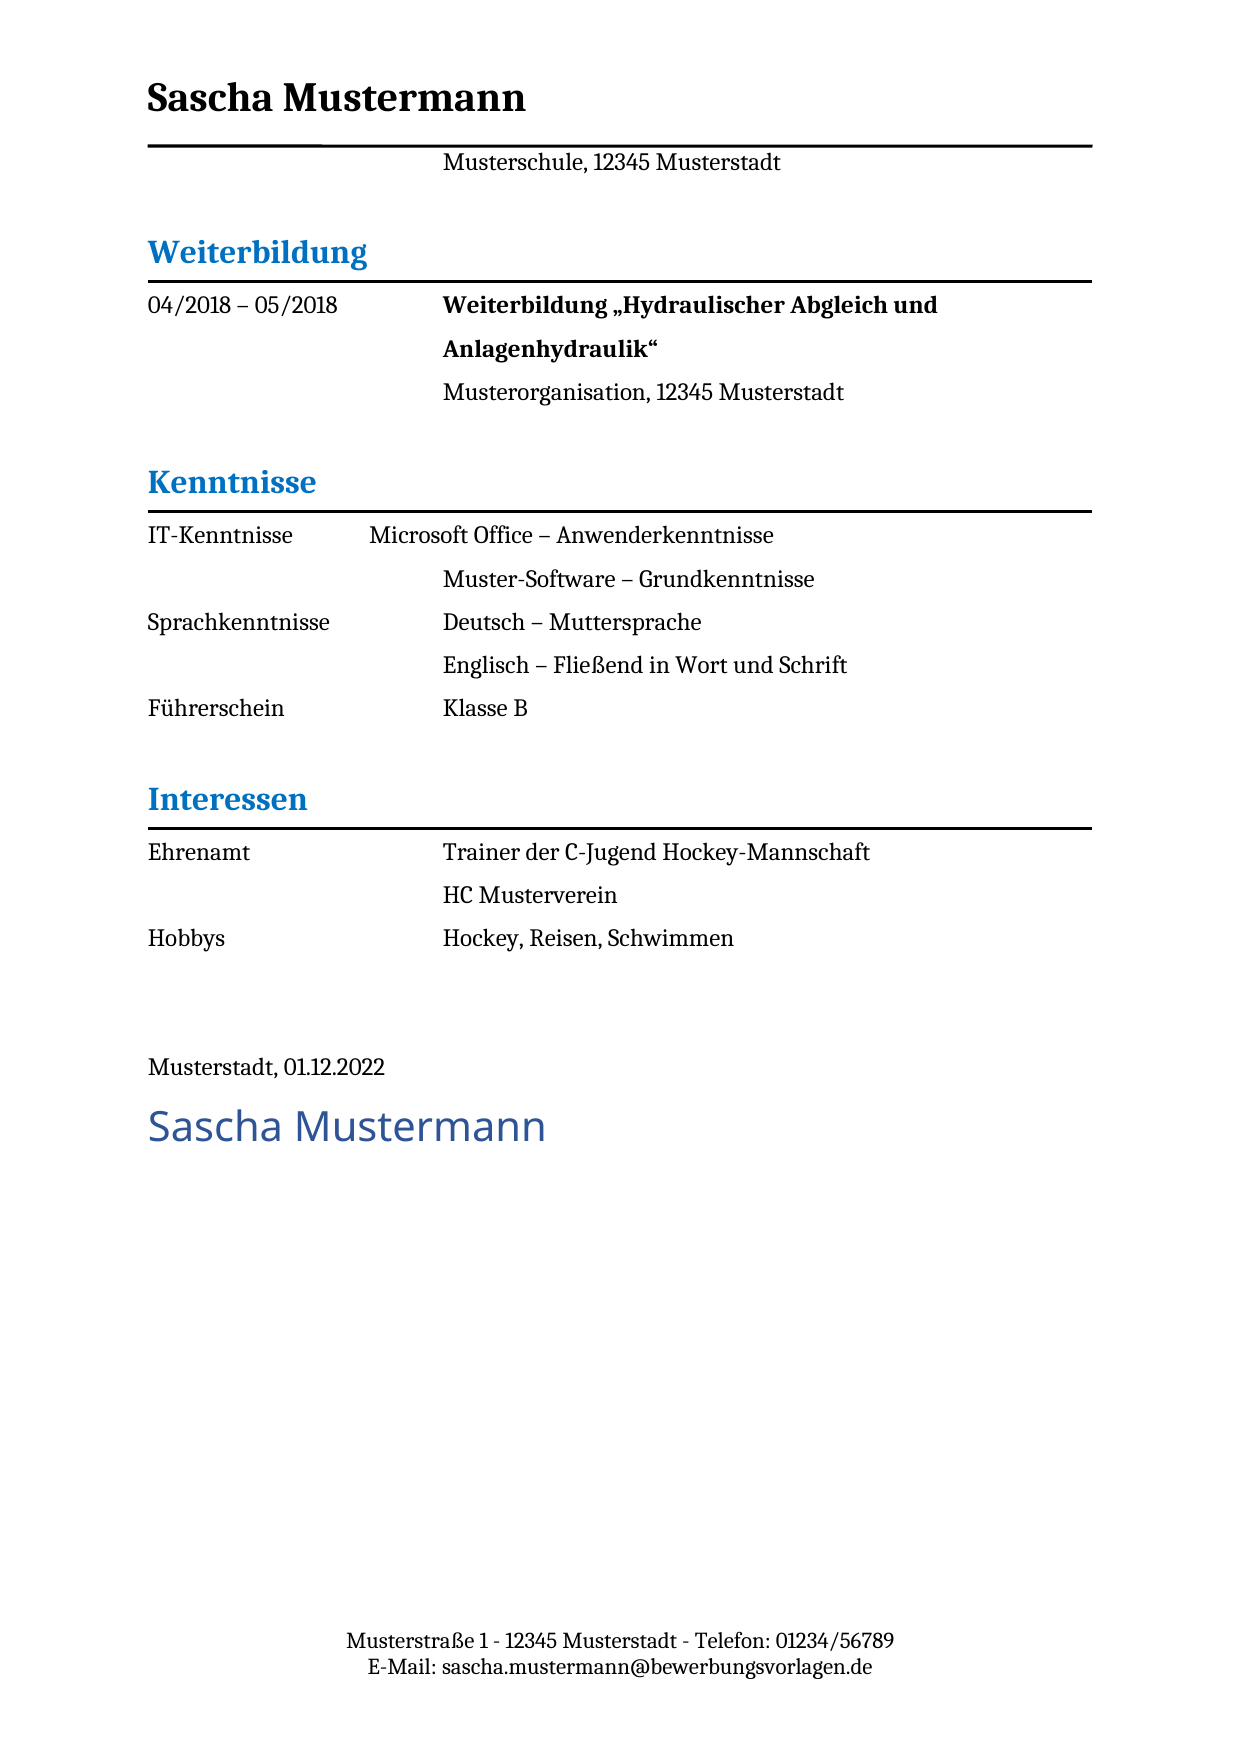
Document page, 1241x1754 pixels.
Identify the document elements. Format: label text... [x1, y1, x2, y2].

text Hobbys Hockey, Reisen, Schwimmen [148, 924, 1093, 953]
text Führerschein Klasse B [148, 694, 1093, 723]
text Muster-Software – Grundkenntnisse [148, 564, 1093, 593]
text Musterstadt, 01.12.2022 [148, 1053, 1093, 1082]
text Ehrenamt Trainer der C-Jugend Hockey-Mannschaft HC Musterverein [148, 838, 1093, 909]
text 04/2018 – 05/2018 Weiterbildung „Hydraulischer Abgleich und Anlagenhydraulik“ [148, 291, 1093, 363]
text Musterorganisation, 12345 Musterstadt [148, 378, 1093, 406]
text IT-Kenntnisse Microsoft Office – Anwenderkenntnisse [148, 521, 1093, 550]
text Weiterbildung [148, 234, 1093, 272]
text Interessen [148, 780, 1093, 818]
text Musterschule, 12345 Musterstadt [148, 148, 1093, 176]
text Sascha Mustermann [148, 1096, 1093, 1153]
text Sprachkenntnisse Deutsch – Muttersprache [148, 608, 1093, 636]
text Kenntnisse [148, 464, 1093, 502]
text Englisch – Fließend in Wort und Schrift [148, 651, 1093, 679]
